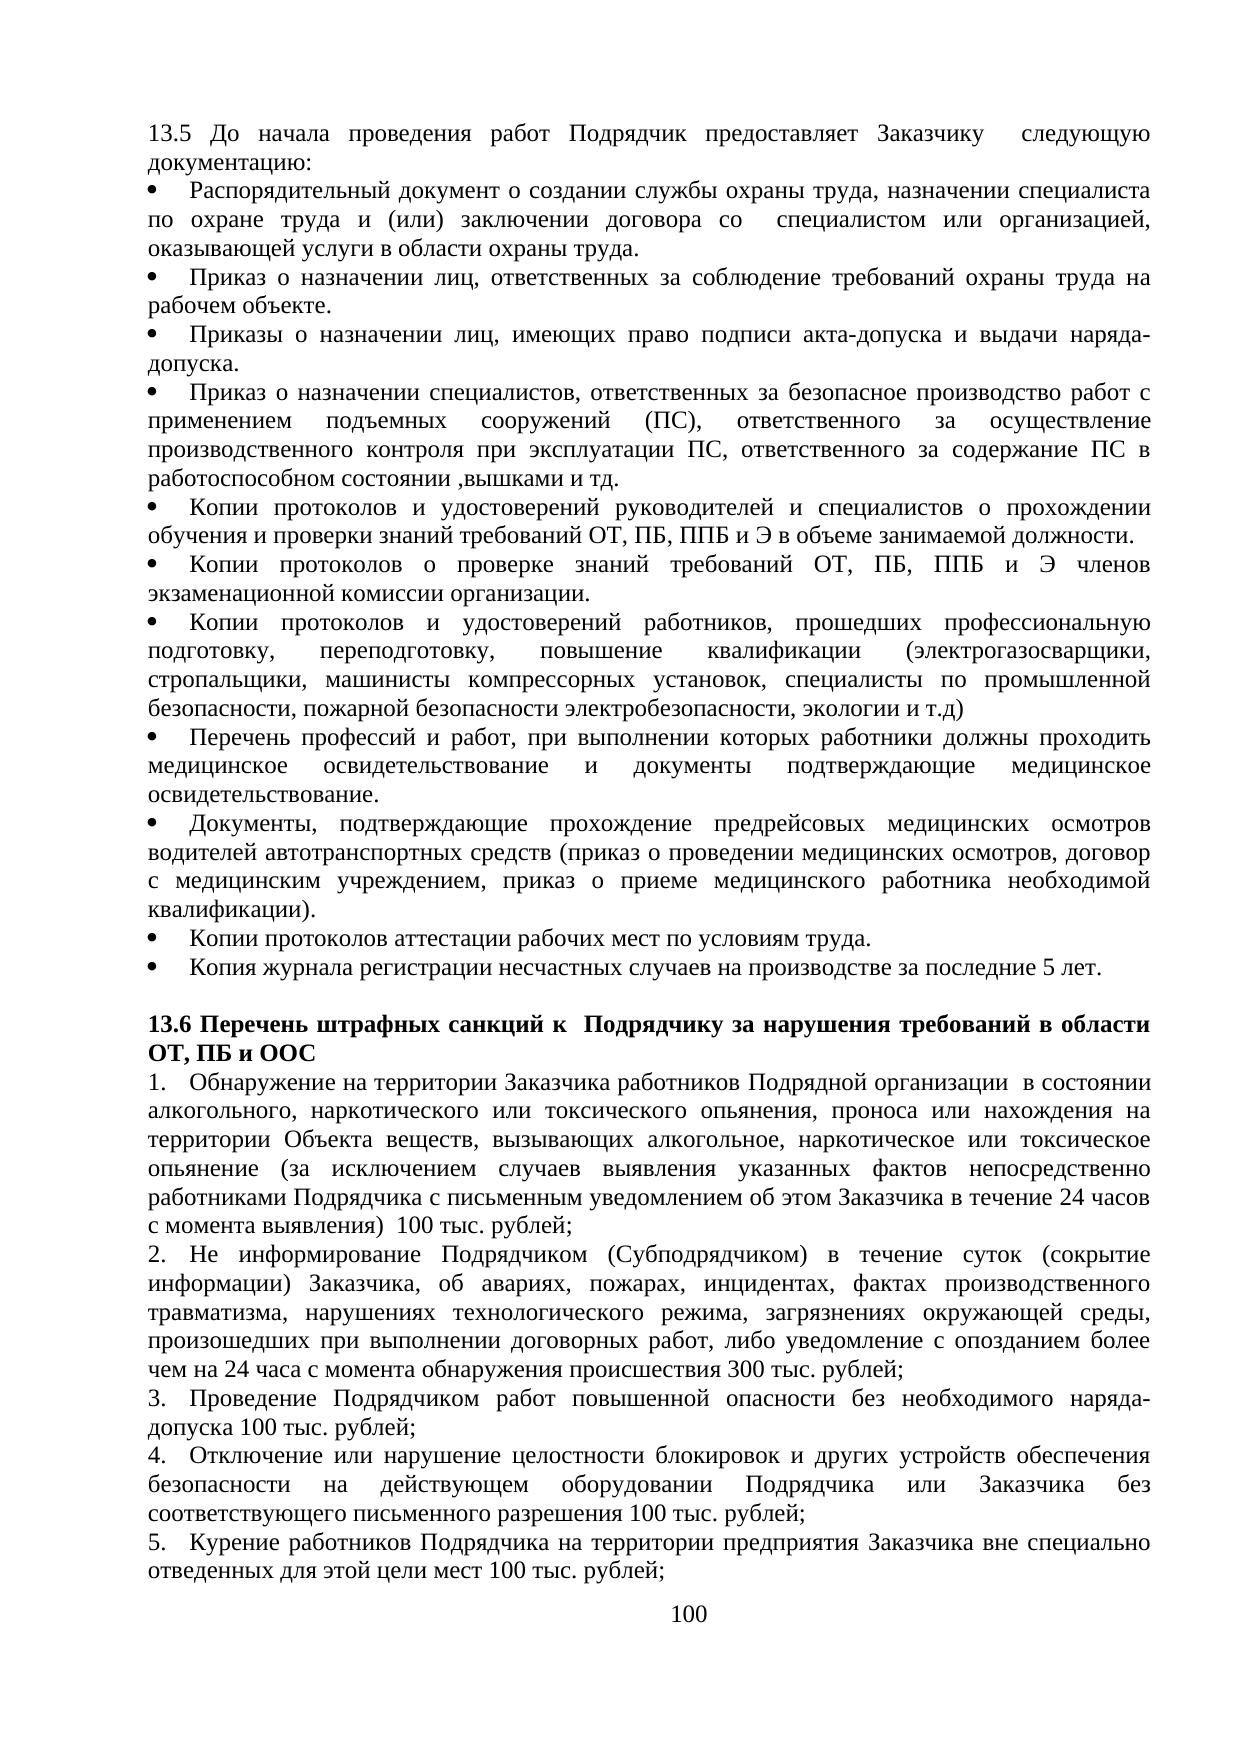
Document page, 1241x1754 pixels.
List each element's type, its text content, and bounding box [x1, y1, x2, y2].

text 3. Проведение Подрядчиком работ повышенной опасности без необходимого наряда-допуска 100 тыс. рублей; [148, 1383, 1152, 1441]
list Документы, подтверждающие прохождение предрейсовых медицинских осмотров водителей автотранспортных средств (приказ о проведении медицинских осмотров, договор с медицинским учреждением, приказ о приеме медицинского работника необходимой квалификации). [148, 808, 1152, 923]
text 13.6 Перечень штрафных санкций к Подрядчику за нарушения требований в области ОТ, ПБ и ООС [148, 1009, 1152, 1067]
list Копия журнала регистрации несчастных случаев на производстве за последние 5 лет. [148, 952, 1152, 981]
text 1. Обнаружение на территории Заказчика работников Подрядной организации в состоянии алкогольного, наркотического или токсического опьянения, проноса или нахождения на территории Объекта веществ, вызывающих алкогольное, наркотическое или токсическое опьянение (за исключением случаев выявления указанных фактов непосредственно работниками Подрядчика с письменным уведомлением об этом Заказчика в течение 24 часов с момента выявления) 100 тыс. рублей; [148, 1067, 1152, 1239]
text 13.5 До начала проведения работ Подрядчик предоставляет Заказчику следующую документацию: [148, 118, 1152, 176]
text 5. Курение работников Подрядчика на территории предприятия Заказчика вне специально отведенных для этой цели мест 100 тыс. рублей; [148, 1527, 1152, 1584]
list Приказ о назначении специалистов, ответственных за безопасное производство работ с применением подъемных сооружений (ПС), ответственного за осуществление производственного контроля при эксплуатации ПС, ответственного за содержание ПС в работоспособном состоянии ,вышками и тд. [148, 377, 1152, 492]
list Перечень профессий и работ, при выполнении которых работники должны проходить медицинское освидетельствование и документы подтверждающие медицинское освидетельствование. [148, 722, 1152, 808]
text 4. Отключение или нарушение целостности блокировок и других устройств обеспечения безопасности на действующем оборудовании Подрядчика или Заказчика без соответствующего письменного разрешения 100 тыс. рублей; [148, 1441, 1152, 1527]
list Копии протоколов и удостоверений руководителей и специалистов о прохождении обучения и проверки знаний требований ОТ, ПБ, ППБ и Э в объеме занимаемой должности. [148, 492, 1152, 549]
text 2. Не информирование Подрядчиком (Субподрядчиком) в течение суток (сокрытие информации) Заказчика, об авариях, пожарах, инцидентах, фактах производственного травматизма, нарушениях технологического режима, загрязнениях окружающей среды, произошедших при выполнении договорных работ, либо уведомление с опозданием более чем на 24 часа с момента обнаружения происшествия 300 тыс. рублей; [148, 1239, 1152, 1383]
list Распорядительный документ о создании службы охраны труда, назначении специалиста по охране труда и (или) заключении договора со специалистом или организацией, оказывающей услуги в области охраны труда. [148, 176, 1152, 262]
list Копии протоколов о проверке знаний требований ОТ, ПБ, ППБ и Э членов экзаменационной комиссии организации. [148, 549, 1152, 607]
list Приказы о назначении лиц, имеющих право подписи акта-допуска и выдачи наряда-допуска. [148, 319, 1152, 377]
list Копии протоколов и удостоверений работников, прошедших профессиональную подготовку, переподготовку, повышение квалификации (электрогазосварщики, стропальщики, машинисты компрессорных установок, специалисты по промышленной безопасности, пожарной безопасности электробезопасности, экологии и т.д) [148, 607, 1152, 722]
list Приказ о назначении лиц, ответственных за соблюдение требований охраны труда на рабочем объекте. [148, 262, 1152, 319]
list Копии протоколов аттестации рабочих мест по условиям труда. [148, 923, 1152, 952]
